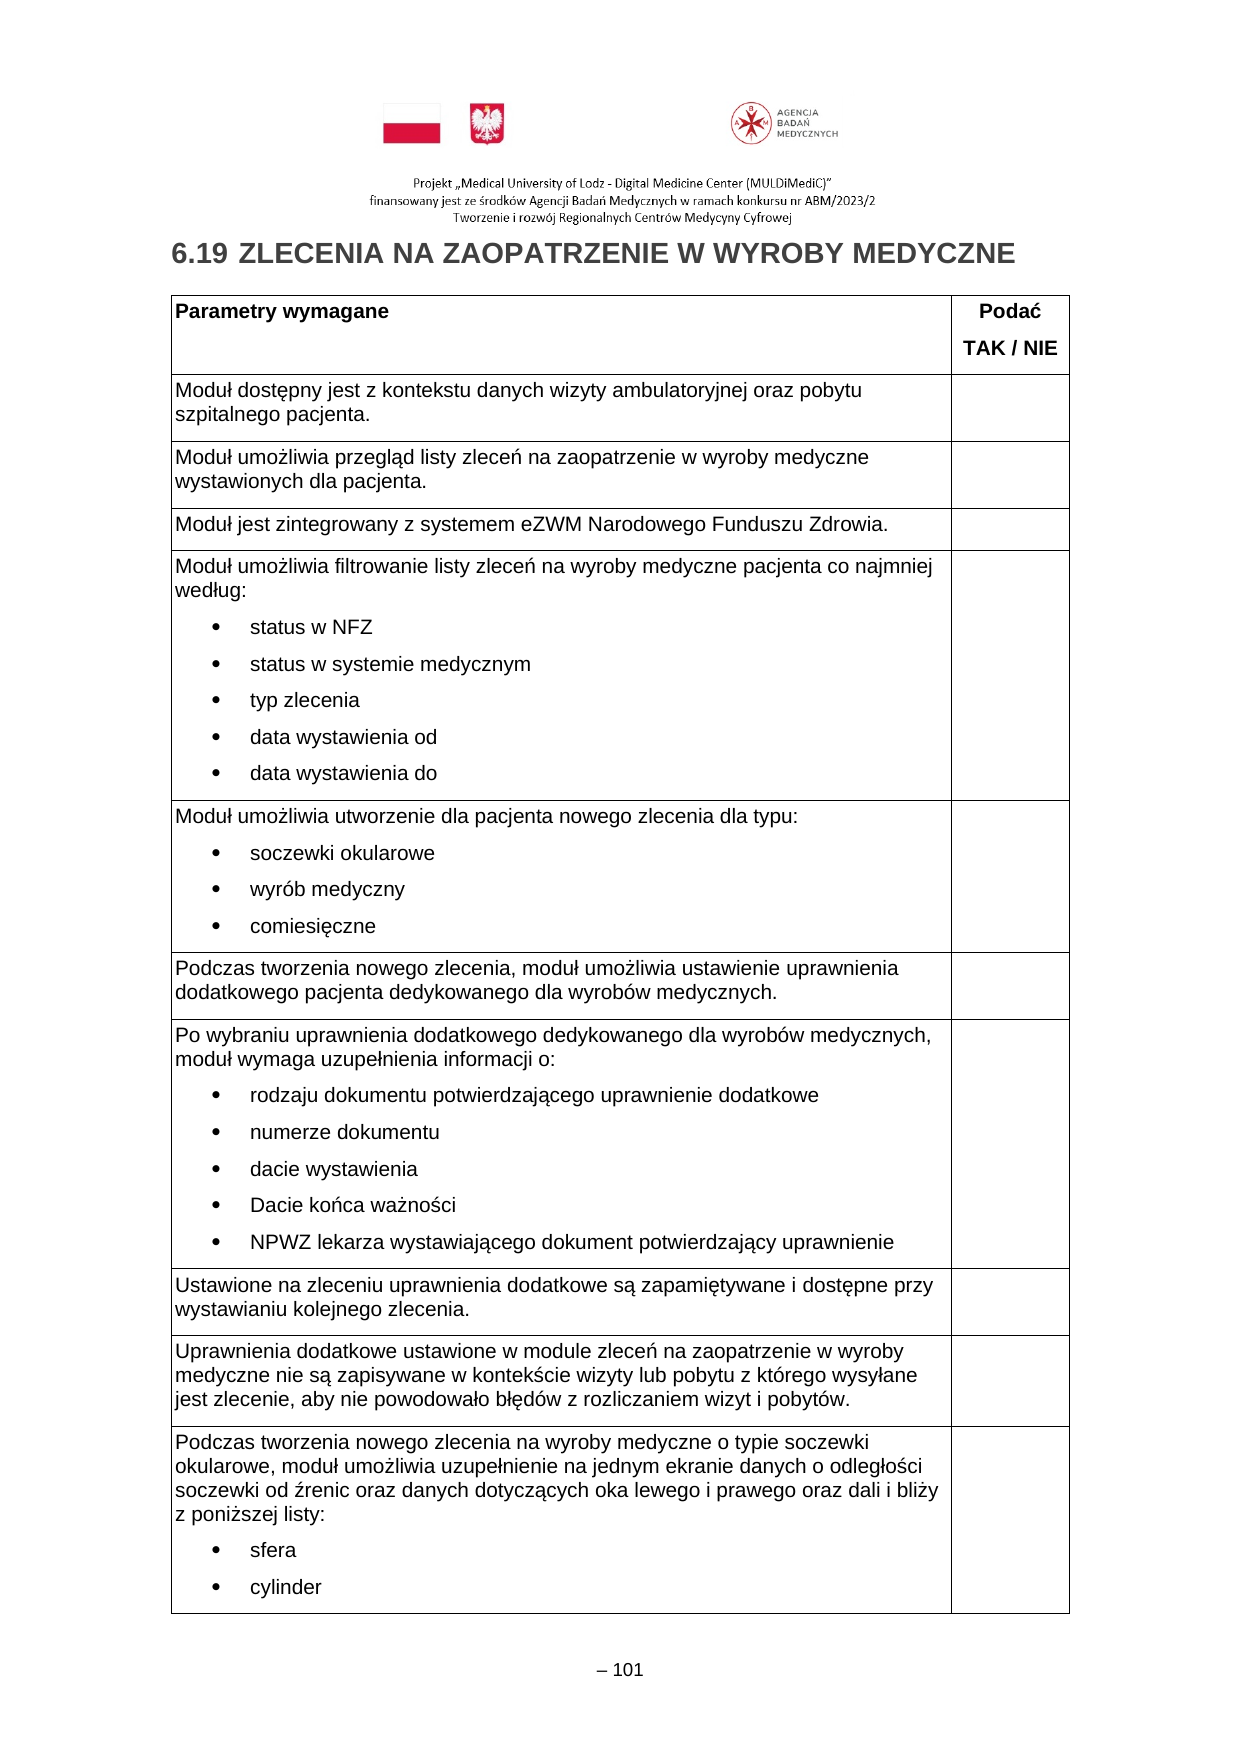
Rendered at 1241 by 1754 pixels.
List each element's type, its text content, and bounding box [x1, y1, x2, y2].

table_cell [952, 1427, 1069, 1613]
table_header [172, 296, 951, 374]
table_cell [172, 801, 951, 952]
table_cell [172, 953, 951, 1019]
subtitle ZLECENIA NA ZAOPATRZENIE W WYROBY MEDYCZNE [171, 236, 1069, 270]
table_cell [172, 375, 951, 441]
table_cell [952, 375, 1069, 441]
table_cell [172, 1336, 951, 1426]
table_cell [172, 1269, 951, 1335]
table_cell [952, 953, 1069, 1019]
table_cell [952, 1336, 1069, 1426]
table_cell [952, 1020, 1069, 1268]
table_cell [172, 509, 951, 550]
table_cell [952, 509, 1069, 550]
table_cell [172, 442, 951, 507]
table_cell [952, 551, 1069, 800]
picture [331, 73, 910, 237]
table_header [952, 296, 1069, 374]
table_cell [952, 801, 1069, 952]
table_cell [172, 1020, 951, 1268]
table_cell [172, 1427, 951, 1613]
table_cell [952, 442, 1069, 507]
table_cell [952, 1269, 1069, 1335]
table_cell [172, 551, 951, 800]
